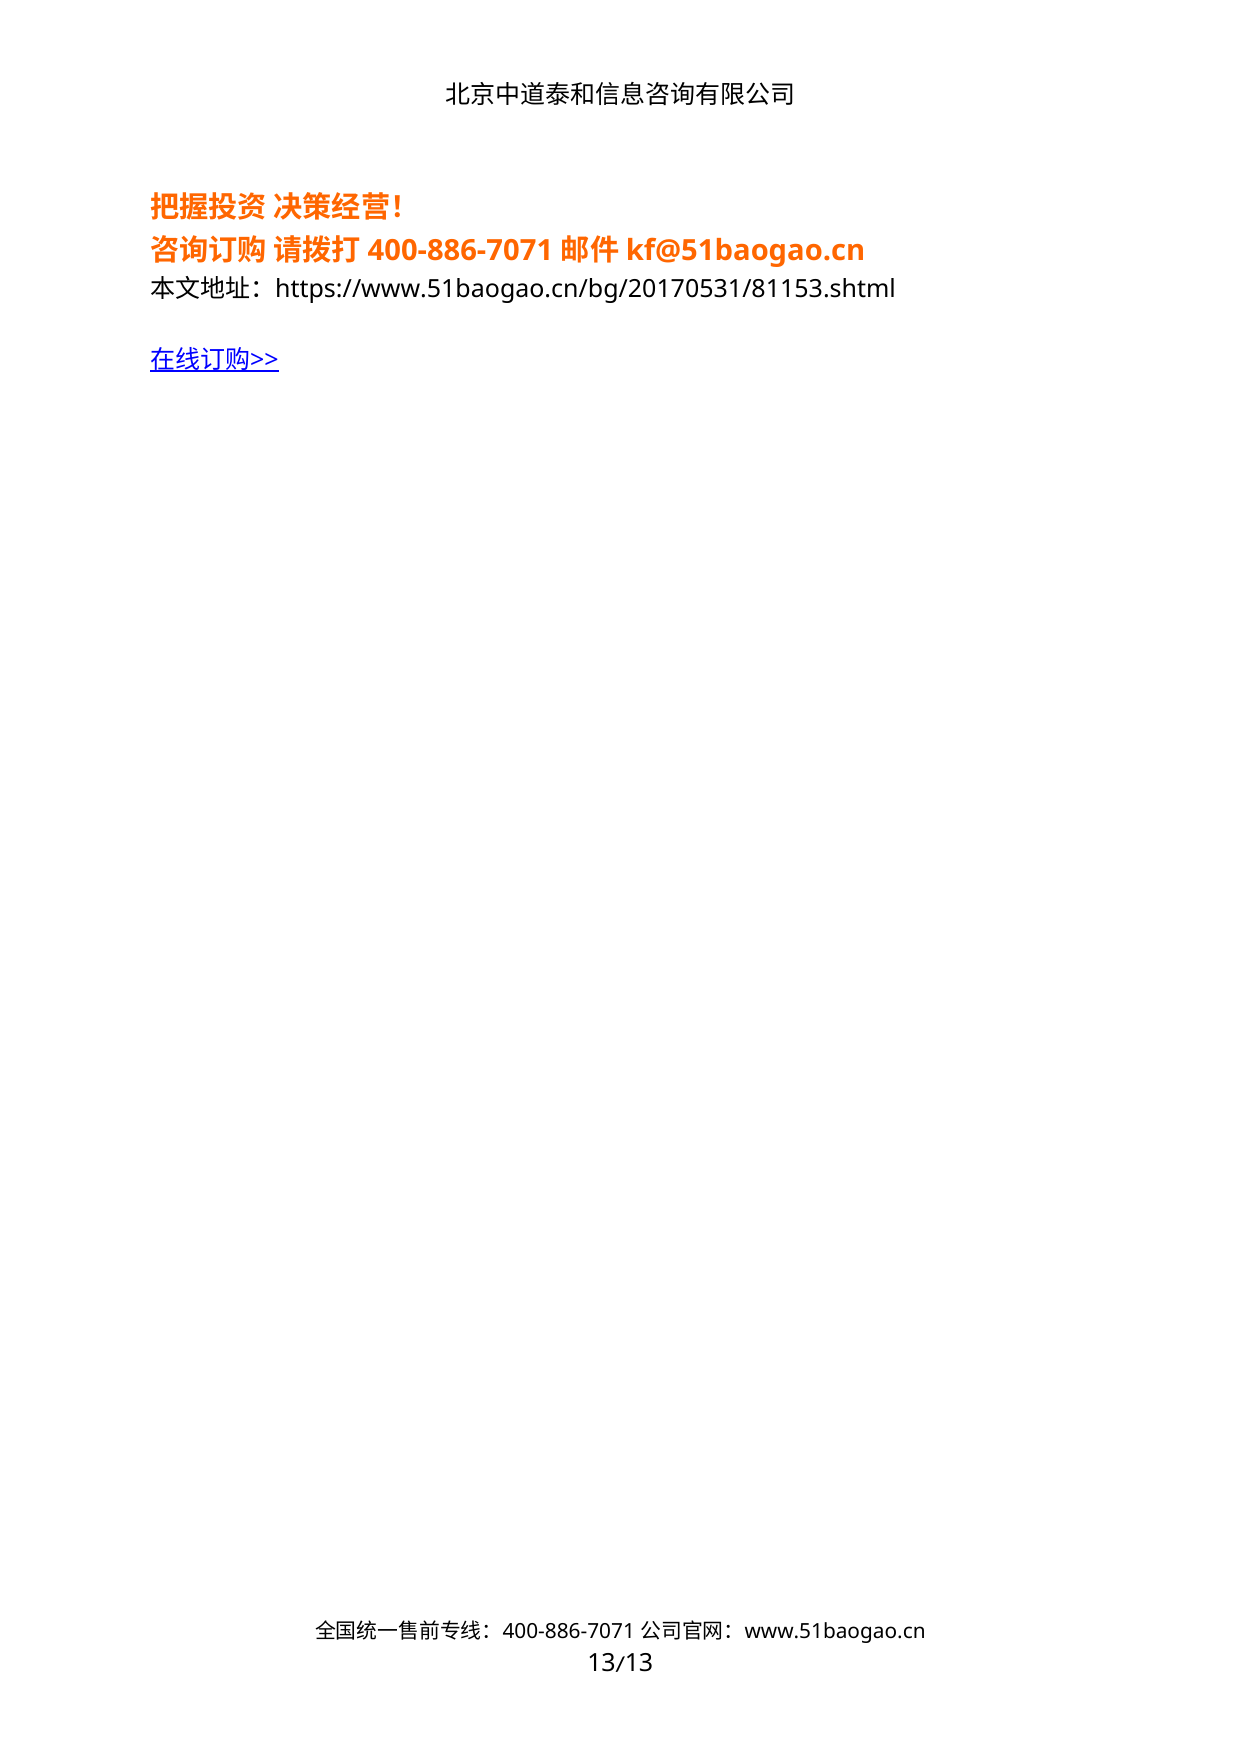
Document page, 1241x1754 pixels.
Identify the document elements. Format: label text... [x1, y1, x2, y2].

text 在线订购>> [150, 305, 1090, 375]
text 把握投资 决策经营！咨询订购 请拨打 400-886-7071 邮件 kf@51baogao.cn本文地址：https://www.51baogao.cn/bg/20170531/81153.shtml [150, 150, 1090, 305]
